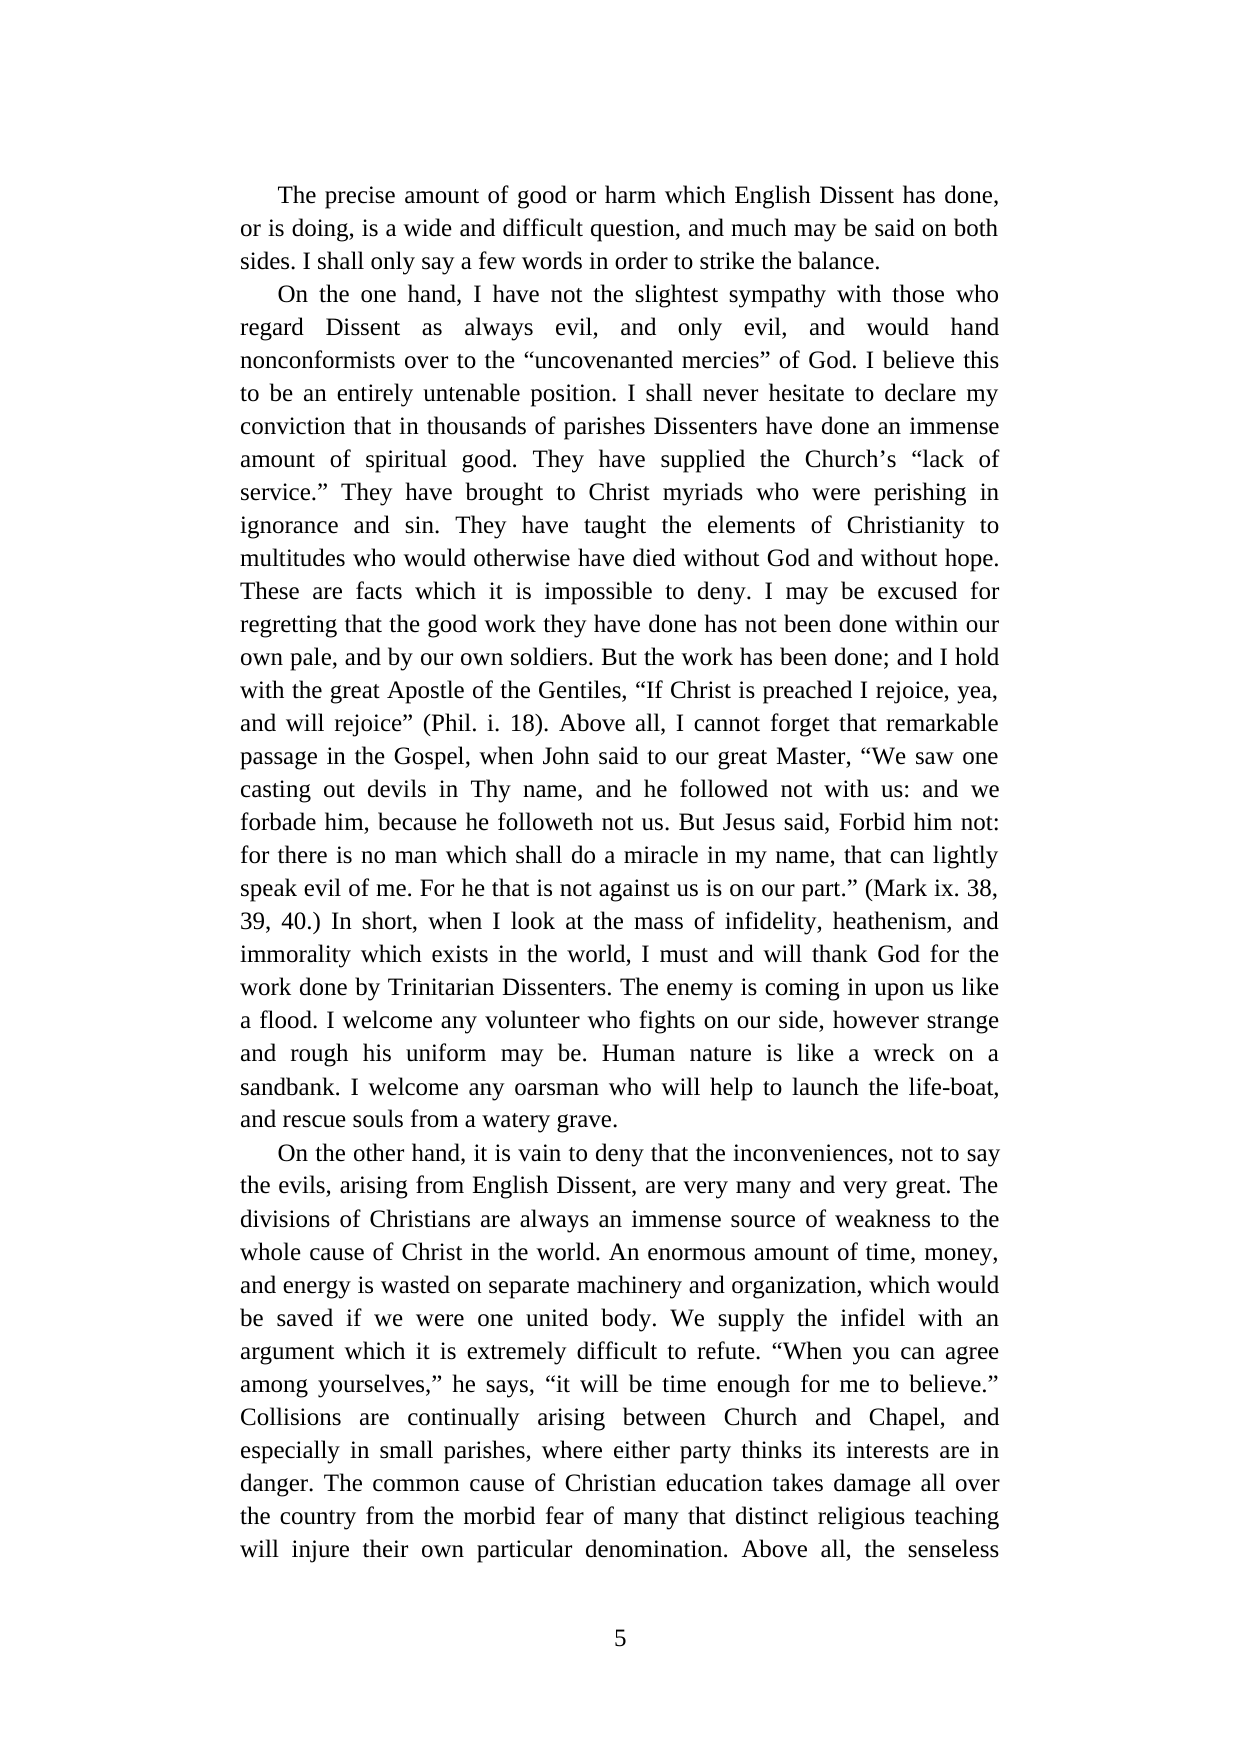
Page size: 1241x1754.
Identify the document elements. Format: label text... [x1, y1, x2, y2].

text The precise amount of good or harm which English Dissent has done, or is doing, is a wide and difficult question, and much may be said on both sides. I shall only say a few words in order to strike the balance. [240, 180, 1000, 275]
text On the one hand, I have not the slightest sympathy with those who regard Dissent as always evil, and only evil, and would hand nonconformists over to the “uncovenanted mercies” of God. I believe this to be an entirely untenable position. I shall never hesitate to declare my conviction that in thousands of parishes Dissenters have done an immense amount of spiritual good. They have supplied the Church’s “lack of service.” They have brought to Christ myriads who were perishing in ignorance and sin. They have taught the elements of Christianity to multitudes who would otherwise have died without God and without hope. These are facts which it is impossible to deny. I may be excused for regretting that the good work they have done has not been done within our own pale, and by our own soldiers. But the work has been done; and I hold with the great Apostle of the Gentiles, “If Christ is preached I rejoice, yea, and will rejoice” (Phil. i. 18). Above all, I cannot forget that remarkable passage in the Gospel, when John said to our great Master, “We saw one casting out devils in Thy name, and he followed not with us: and we forbade him, because he followeth not us. But Jesus said, Forbid him not: for there is no man which shall do a miracle in my name, that can lightly speak evil of me. For he that is not against us is on our part.” (Mark ix. 38, 39, 40.) In short, when I look at the mass of infidelity, heathenism, and immorality which exists in the world, I must and will thank God for the work done by Trinitarian Dissenters. The enemy is coming in upon us like a flood. I welcome any volunteer who fights on our side, however strange and rough his uniform may be. Human nature is like a wreck on a sandbank. I welcome any oarsman who will help to launch the life-boat, and rescue souls from a watery grave. [240, 279, 1000, 1133]
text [240, 1138, 1000, 1563]
